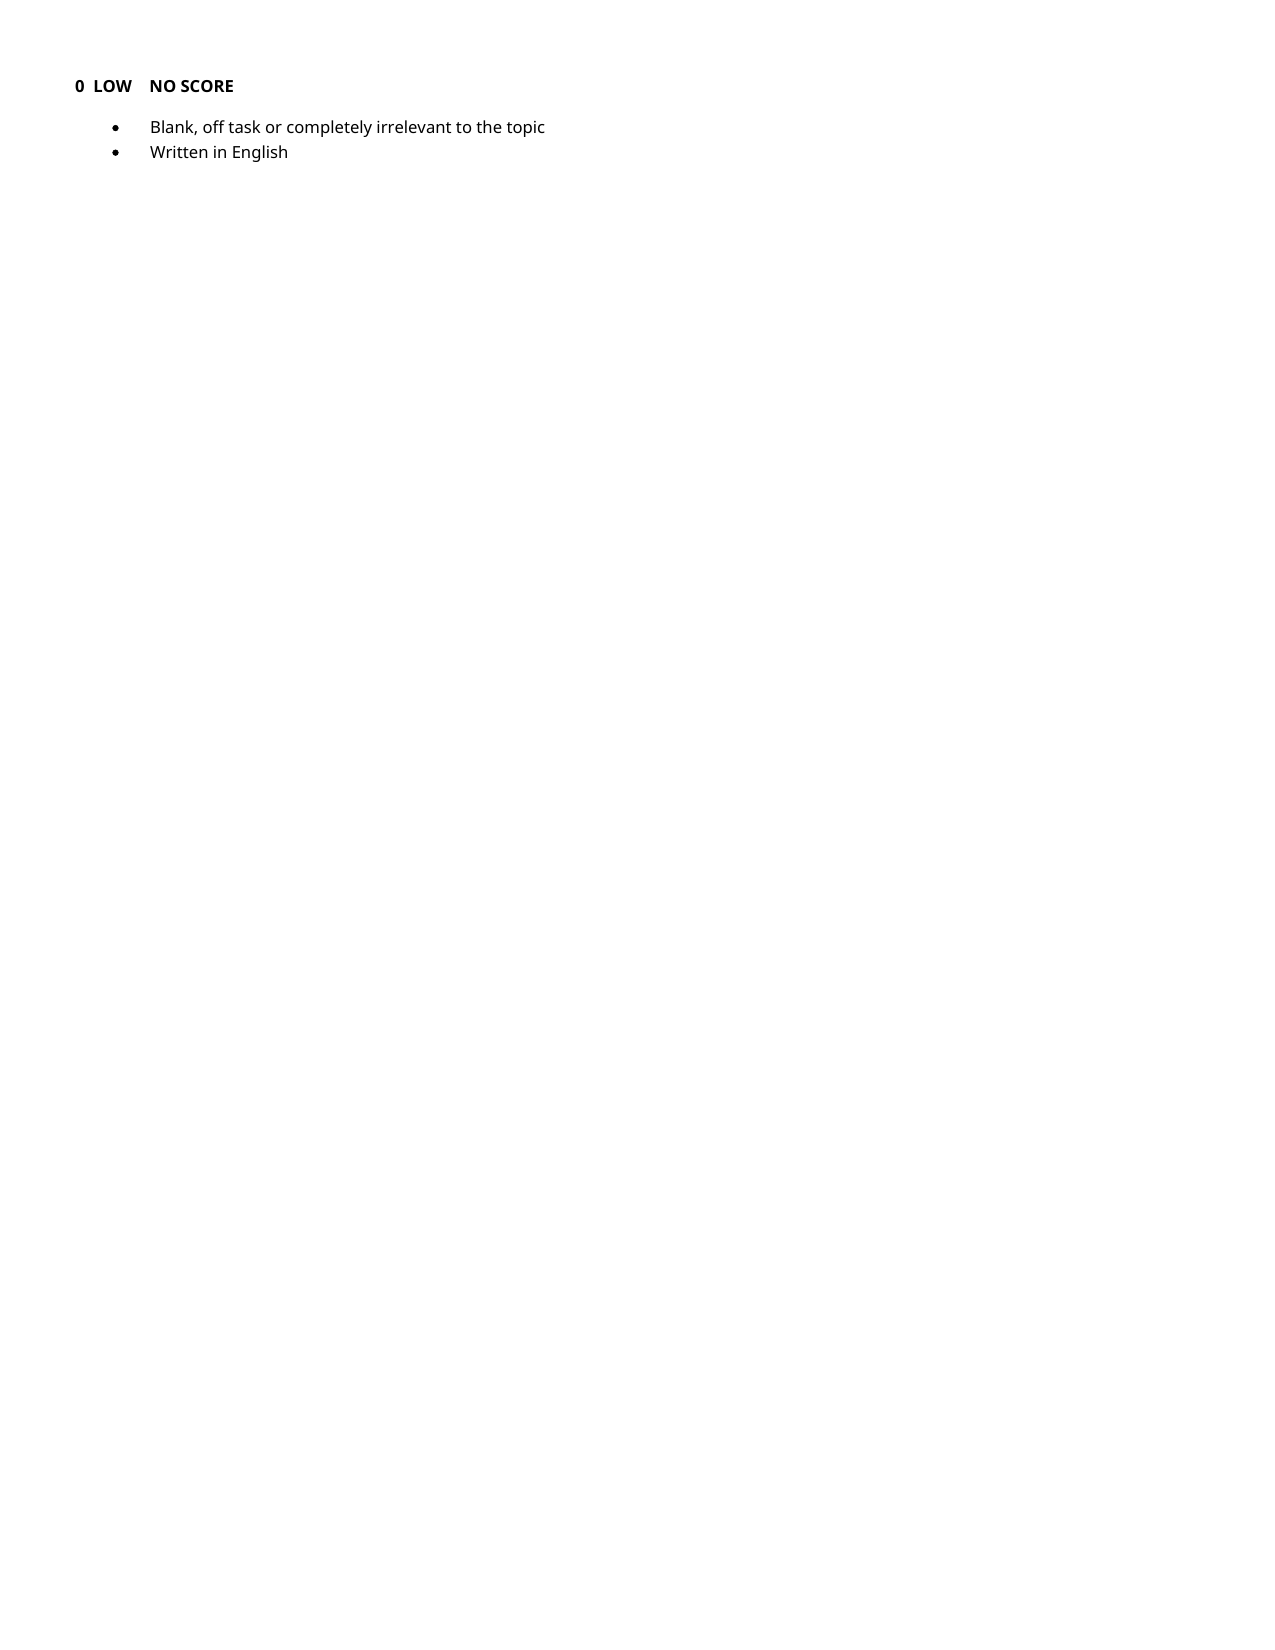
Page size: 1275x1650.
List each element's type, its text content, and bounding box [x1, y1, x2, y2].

text 0 LOW NO SCORE [75, 75, 1200, 98]
list Blank, off task or completely irrelevant to the topic [112, 116, 1200, 139]
list Written in English [112, 141, 1200, 163]
